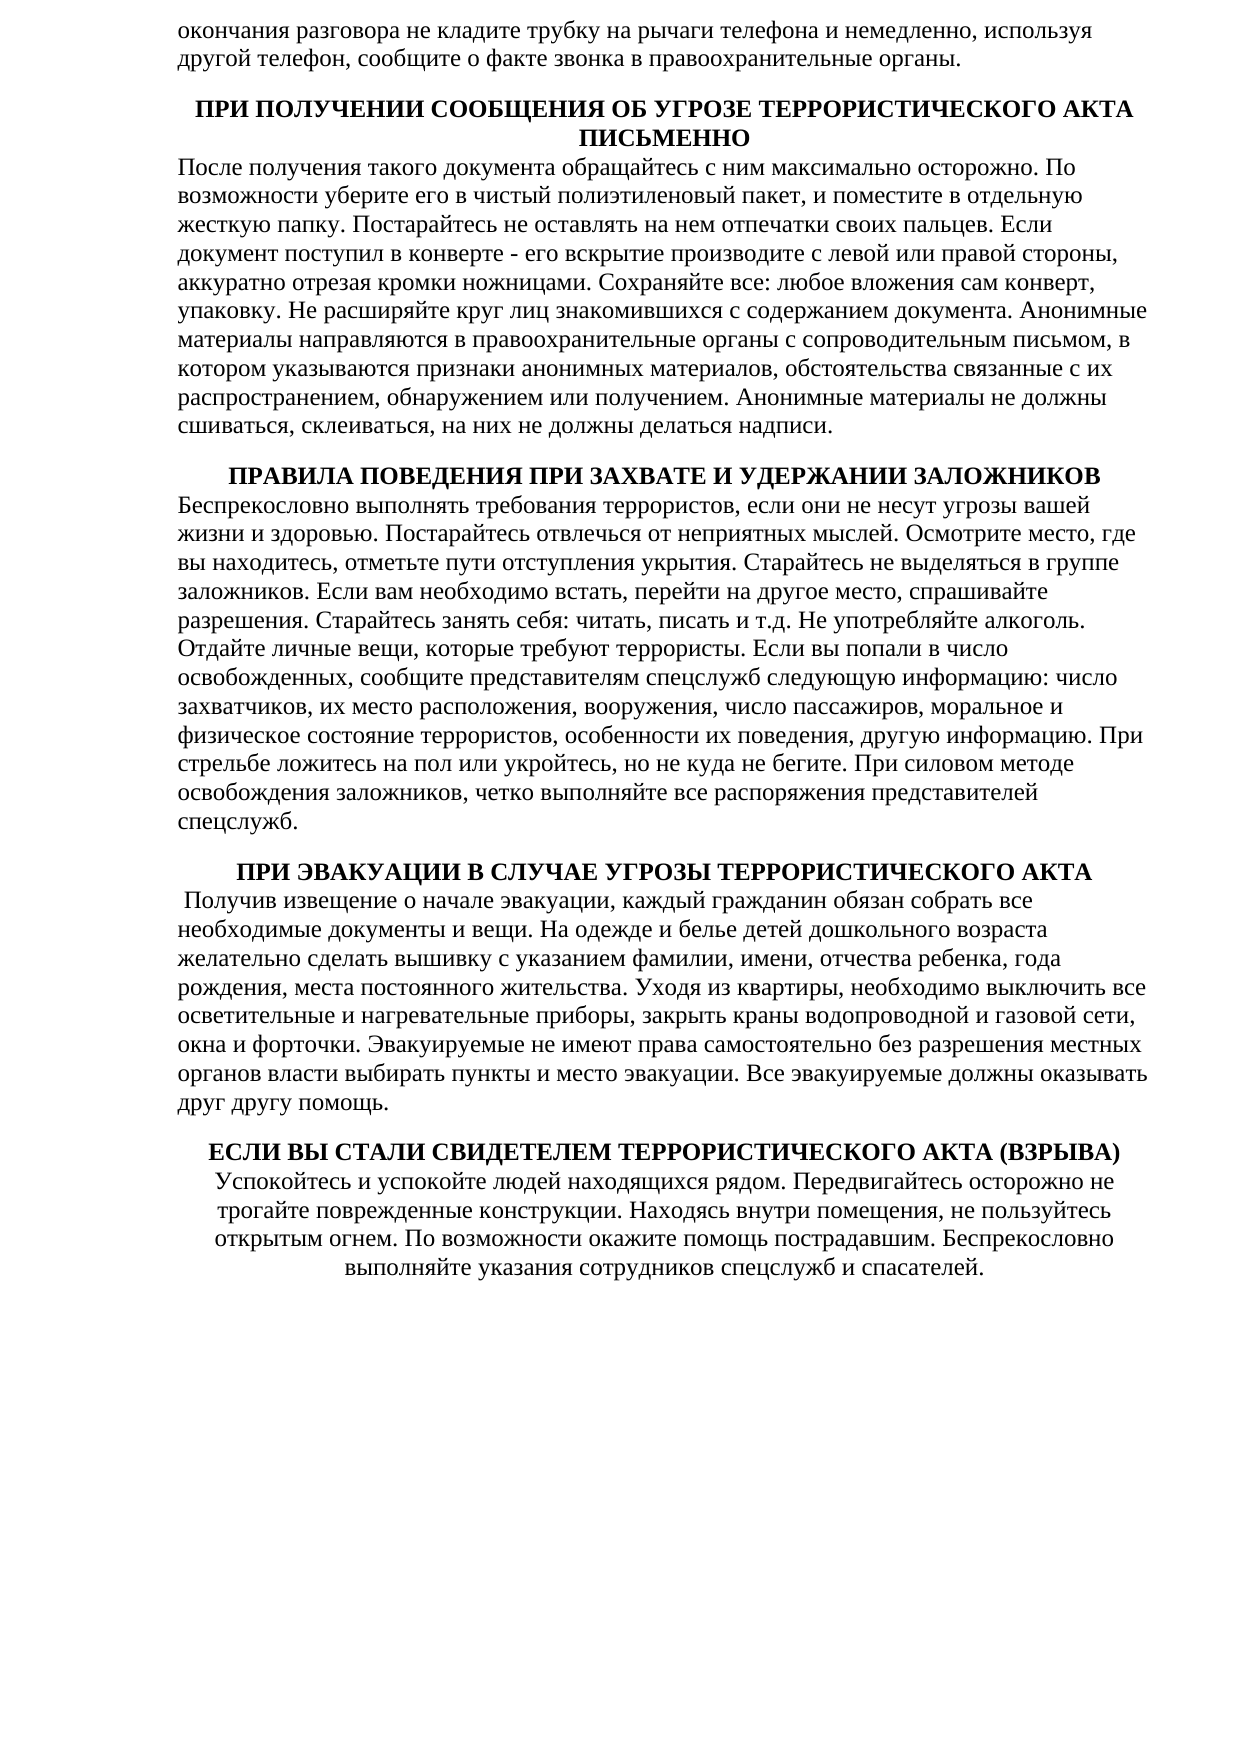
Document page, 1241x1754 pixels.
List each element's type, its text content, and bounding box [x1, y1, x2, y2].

text Получив извещение о начале эвакуации, каждый гражданин обязан собрать все необходимые документы и вещи. На одежде и белье детей дошкольного возраста желательно сделать вышивку с указанием фамилии, имени, отчества ребенка, года рождения, места постоянного жительства. Уходя из квартиры, необходимо выключить все осветительные и нагревательные приборы, закрыть краны водопроводной и газовой сети, окна и форточки. Эвакуируемые не имеют права самостоятельно без разрешения местных органов власти выбирать пункты и место эвакуации. Все эвакуируемые должны оказывать друг другу помощь. [177, 885, 1152, 1115]
text ПРАВИЛА ПОВЕДЕНИЯ ПРИ ЗАХВАТЕ И УДЕРЖАНИИ ЗАЛОЖНИКОВ [177, 461, 1152, 490]
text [177, 15, 1152, 72]
text После получения такого документа обращайтесь с ним максимально осторожно. По возможности уберите его в чистый полиэтиленовый пакет, и поместите в отдельную жесткую папку. Постарайтесь не оставлять на нем отпечатки своих пальцев. Если документ поступил в конверте - его вскрытие производите с левой или правой стороны, аккуратно отрезая кромки ножницами. Сохраняйте все: любое вложения сам конверт, упаковку. Не расширяйте круг лиц знакомившихся с содержанием документа. Анонимные материалы направляются в правоохранительные органы с сопроводительным письмом, в котором указываются признаки анонимных материалов, обстоятельства связанные с их распространением, обнаружением или получением. Анонимные материалы не должны сшиваться, склеиваться, на них не должны делаться надписи. [177, 152, 1152, 439]
text ПРИ ПОЛУЧЕНИИ СООБЩЕНИЯ ОБ УГРОЗЕ ТЕРРОРИСТИЧЕСКОГО АКТА ПИСЬМЕННО [177, 94, 1152, 152]
text Успокойтесь и успокойте людей находящихся рядом. Передвигайтесь осторожно не трогайте поврежденные конструкции. Находясь внутри помещения, не пользуйтесь открытым огнем. По возможности окажите помощь пострадавшим. Беспрекословно выполняйте указания сотрудников спецслужб и спасателей. [177, 1166, 1152, 1281]
text Беспрекословно выполнять требования террористов, если они не несут угрозы вашей жизни и здоровью. Постарайтесь отвлечься от неприятных мыслей. Осмотрите место, где вы находитесь, отметьте пути отступления укрытия. Старайтесь не выделяться в группе заложников. Если вам необходимо встать, перейти на другое место, спрашивайте разрешения. Старайтесь занять себя: читать, писать и т.д. Не употребляйте алкоголь. Отдайте личные вещи, которые требуют террористы. Если вы попали в число освобожденных, сообщите представителям спецслужб следующую информацию: число захватчиков, их место расположения, вооружения, число пассажиров, моральное и физическое состояние террористов, особенности их поведения, другую информацию. При стрельбе ложитесь на пол или укройтесь, но не куда не бегите. При силовом методе освобождения заложников, четко выполняйте все распоряжения представителей спецслужб. [177, 490, 1152, 835]
text ЕСЛИ ВЫ СТАЛИ СВИДЕТЕЛЕМ ТЕРРОРИСТИЧЕСКОГО АКТА (ВЗРЫВА) [177, 1137, 1152, 1166]
text ПРИ ЭВАКУАЦИИ В СЛУЧАЕ УГРОЗЫ ТЕРРОРИСТИЧЕСКОГО АКТА [177, 857, 1152, 885]
